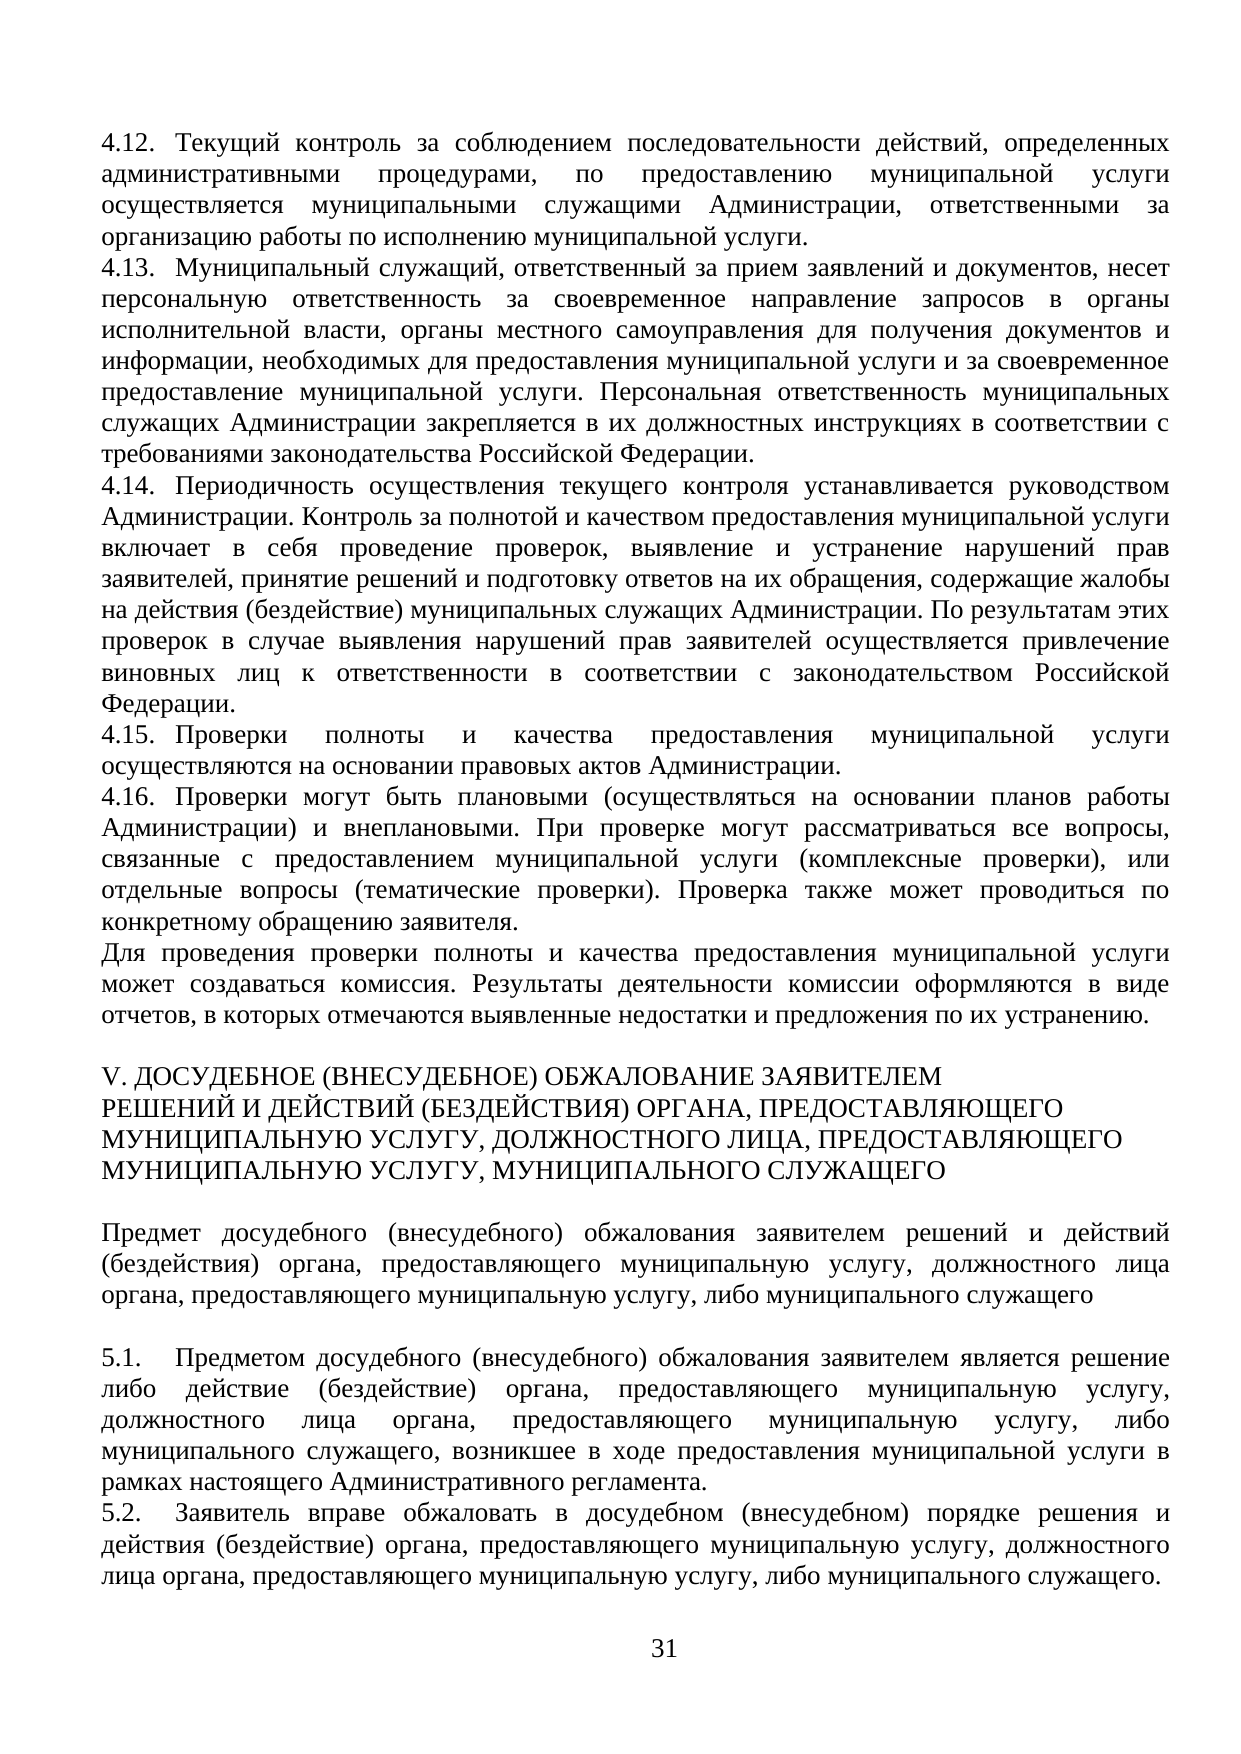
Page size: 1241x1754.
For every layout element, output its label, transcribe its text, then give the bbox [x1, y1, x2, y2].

text Предмет досудебного (внесудебного) обжалования заявителем решений и действий (бездействия) органа, предоставляющего муниципальную услугу, должностного лица органа, предоставляющего муниципальную услугу, либо муниципального служащего [101, 1216, 1171, 1310]
list Заявитель вправе обжаловать в досудебном (внесудебном) порядке решения и действия (бездействие) органа, предоставляющего муниципальную услугу, должностного лица органа, предоставляющего муниципальную услугу, либо муниципального служащего. [101, 1497, 1171, 1590]
list Муниципальный служащий, ответственный за прием заявлений и документов, несет персональную ответственность за своевременное направление запросов в органы исполнительной власти, органы местного самоуправления для получения документов и информации, необходимых для предоставления муниципальной услуги и за своевременное предоставление муниципальной услуги. Персональная ответственность муниципальных служащих Администрации закрепляется в их должностных инструкциях в соответствии с требованиями законодательства Российской Федерации. [101, 251, 1171, 469]
list Предметом досудебного (внесудебного) обжалования заявителем является решение либо действие (бездействие) органа, предоставляющего муниципальную услугу, должностного лица органа, предоставляющего муниципальную услугу, либо муниципального служащего, возникшее в ходе предоставления муниципальной услуги в рамках настоящего Административного регламента. [101, 1341, 1171, 1497]
list Проверки полноты и качества предоставления муниципальной услуги осуществляются на основании правовых актов Администрации. [101, 718, 1171, 780]
text МУНИЦИПАЛЬНУЮ УСЛУГУ, МУНИЦИПАЛЬНОГО СЛУЖАЩЕГО [101, 1154, 1171, 1185]
text V. ДОСУДЕБНОЕ (ВНЕСУДЕБНОЕ) ОБЖАЛОВАНИЕ ЗАЯВИТЕЛЕМ [101, 1061, 1171, 1092]
list Проверки могут быть плановыми (осуществляться на основании планов работы Администрации) и внеплановыми. При проверке могут рассматриваться все вопросы, связанные с предоставлением муниципальной услуги (комплексные проверки), или отдельные вопросы (тематические проверки). Проверка также может проводиться по конкретному обращению заявителя. [101, 780, 1171, 936]
text Для проведения проверки полноты и качества предоставления муниципальной услуги может создаваться комиссия. Результаты деятельности комиссии оформляются в виде отчетов, в которых отмечаются выявленные недостатки и предложения по их устранению. [101, 936, 1171, 1029]
list Периодичность осуществления текущего контроля устанавливается руководством Администрации. Контроль за полнотой и качеством предоставления муниципальной услуги включает в себя проведение проверок, выявление и устранение нарушений прав заявителей, принятие решений и подготовку ответов на их обращения, содержащие жалобы на действия (бездействие) муниципальных служащих Администрации. По результатам этих проверок в случае выявления нарушений прав заявителей осуществляется привлечение виновных лиц к ответственности в соответствии с законодательством Российской Федерации. [101, 469, 1171, 718]
text РЕШЕНИЙ И ДЕЙСТВИЙ (БЕЗДЕЙСТВИЯ) ОРГАНА, ПРЕДОСТАВЛЯЮЩЕГО [101, 1092, 1171, 1123]
text МУНИЦИПАЛЬНУЮ УСЛУГУ, ДОЛЖНОСТНОГО ЛИЦА, ПРЕДОСТАВЛЯЮЩЕГО [101, 1123, 1171, 1154]
list Текущий контроль за соблюдением последовательности действий, определенных административными процедурами, по предоставлению муниципальной услуги осуществляется муниципальными служащими Администрации, ответственными за организацию работы по исполнению муниципальной услуги. [101, 126, 1171, 251]
